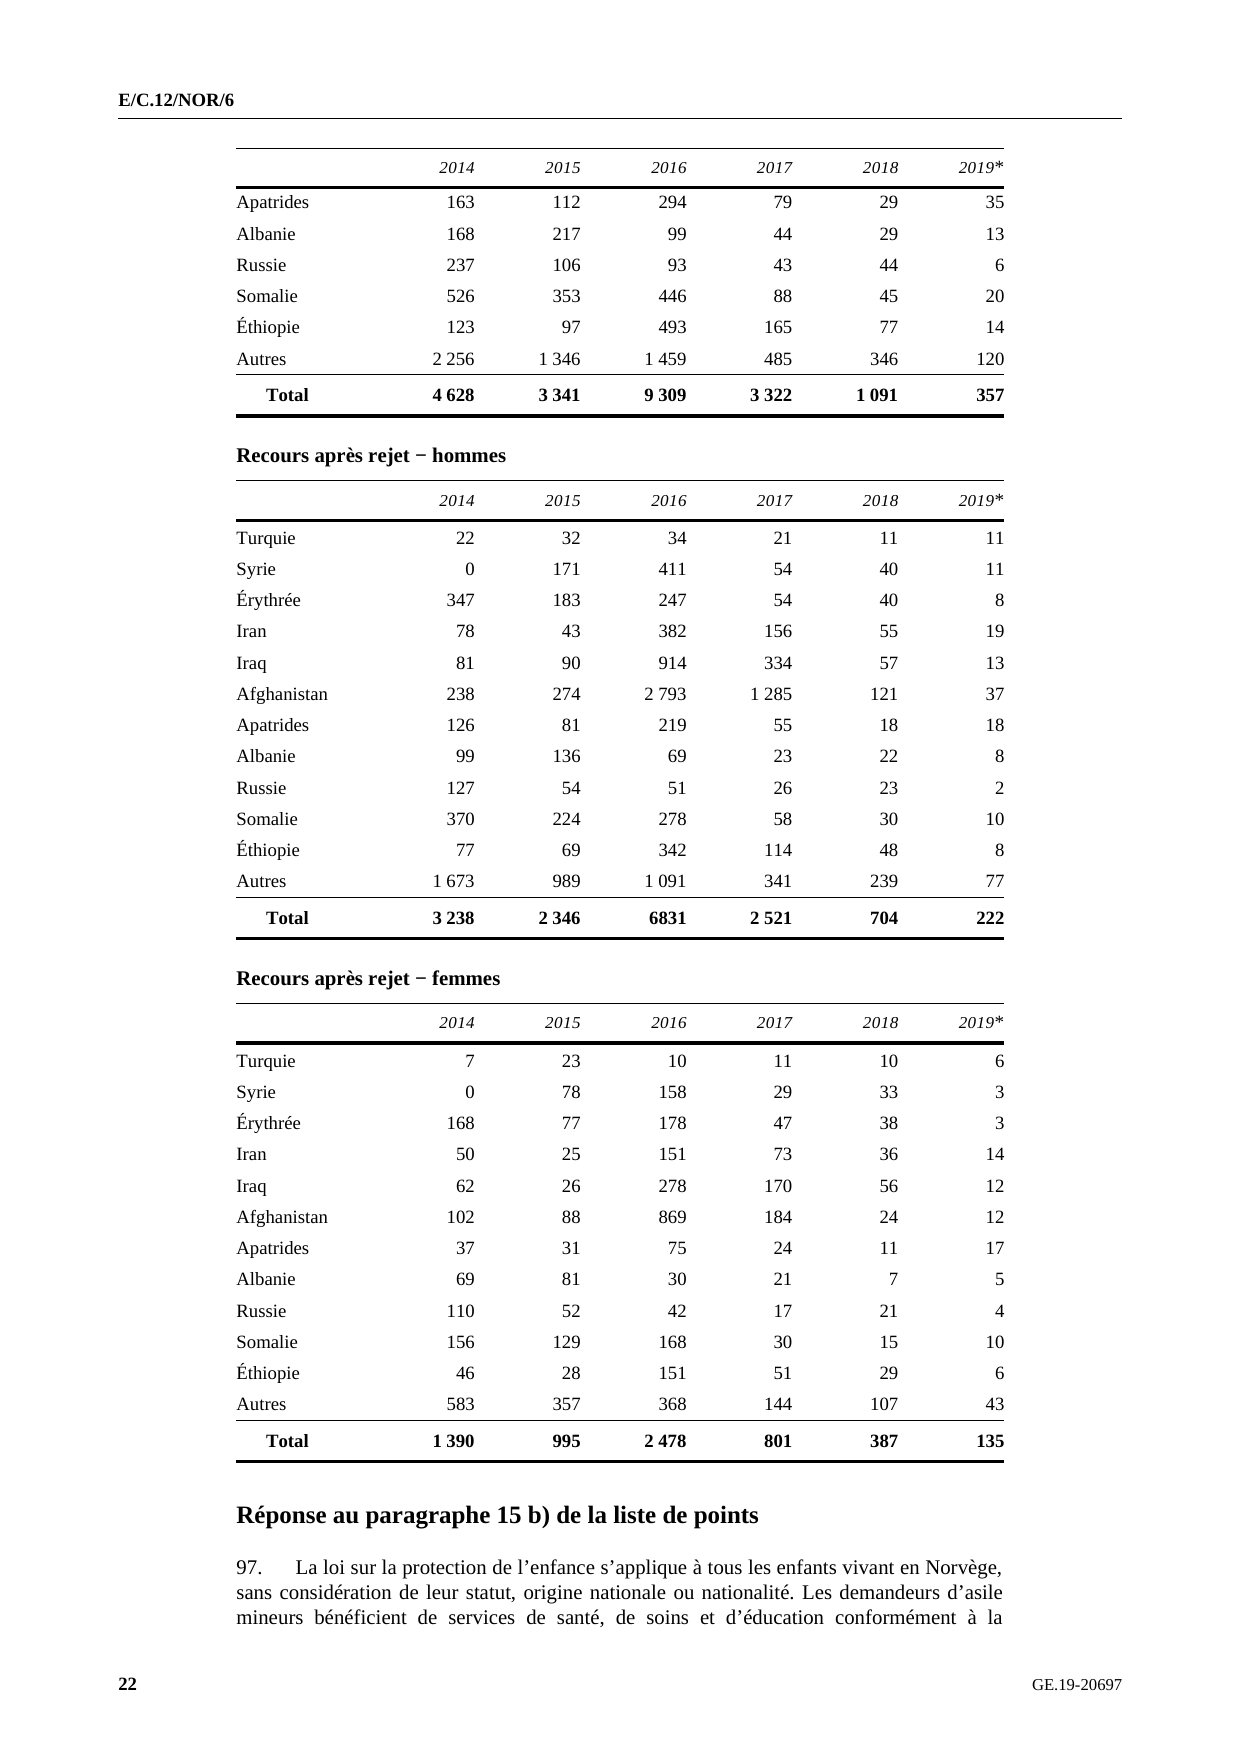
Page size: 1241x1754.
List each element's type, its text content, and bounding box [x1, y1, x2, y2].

table_cell 1 346 [474, 343, 580, 374]
table_cell 43 [686, 249, 792, 280]
table_cell 40 [792, 584, 898, 615]
table_cell 37 [898, 678, 1004, 709]
table_cell 183 [474, 584, 580, 615]
table_cell 274 [474, 678, 580, 709]
table_cell Iraq [236, 647, 368, 678]
table_cell 127 [369, 772, 474, 803]
table_cell 35 [898, 189, 1004, 217]
table_cell 21 [686, 522, 792, 553]
table_cell 34 [580, 522, 686, 553]
table_cell 26 [686, 772, 792, 803]
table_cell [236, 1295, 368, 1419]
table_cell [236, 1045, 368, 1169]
table_cell 8 [898, 584, 1004, 615]
table_cell 23 [792, 772, 898, 803]
table_cell 93 [580, 249, 686, 280]
table_cell 11 [898, 553, 1004, 584]
table_header 2019* [898, 481, 1004, 518]
table_cell Albanie [236, 218, 368, 249]
table_cell 120 [898, 343, 1004, 374]
table_cell 18 [898, 709, 1004, 740]
table_cell Apatrides [236, 189, 368, 217]
table_cell Iran [236, 615, 368, 647]
table_cell 54 [686, 553, 792, 584]
table_cell 121 [792, 678, 898, 709]
table_cell 55 [792, 615, 898, 647]
table_cell 11 [898, 522, 1004, 553]
table_cell Albanie [236, 740, 368, 772]
table_cell 411 [580, 553, 686, 584]
table_cell 79 [686, 189, 792, 217]
table_cell 54 [474, 772, 580, 803]
table_cell 54 [686, 584, 792, 615]
table_cell 32 [474, 522, 580, 553]
table_cell 45 [792, 280, 898, 311]
table_cell 1 459 [580, 343, 686, 374]
table_cell 97 [474, 311, 580, 342]
table_cell 112 [474, 189, 580, 217]
table_cell 23 [686, 740, 792, 772]
table_cell 1 285 [686, 678, 792, 709]
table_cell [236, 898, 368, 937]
table_cell 123 [369, 311, 474, 342]
table_cell 3 322 [686, 375, 792, 414]
table_cell 51 [580, 772, 686, 803]
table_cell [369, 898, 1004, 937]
table_cell 136 [474, 740, 580, 772]
table_cell 485 [686, 343, 792, 374]
table_cell 88 [686, 280, 792, 311]
table_cell 353 [474, 280, 580, 311]
table_cell Russie [236, 772, 368, 803]
table_cell 77 [792, 311, 898, 342]
table_header 2018 [792, 149, 898, 186]
table_header 2017 [686, 149, 792, 186]
table_cell 294 [580, 189, 686, 217]
table_cell 334 [686, 647, 792, 678]
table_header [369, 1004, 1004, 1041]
table_cell 18 [792, 709, 898, 740]
table_cell 14 [898, 311, 1004, 342]
table_cell 163 [369, 189, 474, 217]
table_cell 2 793 [580, 678, 686, 709]
table_cell 347 [369, 584, 474, 615]
table_cell 99 [580, 218, 686, 249]
table_cell 44 [792, 249, 898, 280]
table_cell 2 256 [369, 343, 474, 374]
table_cell 0 [369, 553, 474, 584]
table_cell 1 091 [792, 375, 898, 414]
table_cell 57 [792, 647, 898, 678]
table_header 2014 [369, 481, 474, 518]
table_cell 90 [474, 647, 580, 678]
table_cell 156 [686, 615, 792, 647]
table_cell Turquie [236, 522, 368, 553]
table_cell 126 [369, 709, 474, 740]
table_cell Total [236, 375, 368, 414]
table_cell 29 [792, 189, 898, 217]
table_cell 40 [792, 553, 898, 584]
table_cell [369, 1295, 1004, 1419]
table_cell Afghanistan [236, 678, 368, 709]
table_cell Apatrides [236, 709, 368, 740]
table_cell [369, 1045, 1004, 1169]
table_cell 346 [792, 343, 898, 374]
table_cell 278 [580, 803, 686, 834]
table_cell Autres [236, 343, 368, 374]
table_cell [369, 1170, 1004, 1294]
table_cell Éthiopie [236, 311, 368, 342]
table_header 2016 [580, 149, 686, 186]
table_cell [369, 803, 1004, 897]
table_cell 43 [474, 615, 580, 647]
table_cell 78 [369, 615, 474, 647]
table_cell 165 [686, 311, 792, 342]
table_cell Russie [236, 249, 368, 280]
table_header [236, 149, 368, 186]
table_cell 81 [474, 709, 580, 740]
table_cell 11 [792, 522, 898, 553]
table_cell 81 [369, 647, 474, 678]
table_cell 99 [369, 740, 474, 772]
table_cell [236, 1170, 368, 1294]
table_cell Somalie [236, 803, 368, 834]
table_header 2016 [580, 481, 686, 518]
table_cell 13 [898, 647, 1004, 678]
table_cell 6 [898, 249, 1004, 280]
table_cell 2 [898, 772, 1004, 803]
table_cell 526 [369, 280, 474, 311]
table_cell 914 [580, 647, 686, 678]
table_cell 357 [898, 375, 1004, 414]
table_cell 237 [369, 249, 474, 280]
table_cell 4 628 [369, 375, 474, 414]
table_cell 29 [792, 218, 898, 249]
table_cell 224 [474, 803, 580, 834]
table_cell 69 [580, 740, 686, 772]
table_cell 22 [369, 522, 474, 553]
table_cell 44 [686, 218, 792, 249]
table_header [236, 481, 368, 518]
table_cell 9 309 [580, 375, 686, 414]
table_cell 370 [369, 803, 474, 834]
table_cell 171 [474, 553, 580, 584]
table_cell Érythrée [236, 584, 368, 615]
table_cell 22 [792, 740, 898, 772]
table_cell 168 [369, 218, 474, 249]
table_cell 247 [580, 584, 686, 615]
table_cell 20 [898, 280, 1004, 311]
table_cell 106 [474, 249, 580, 280]
table_cell Somalie [236, 280, 368, 311]
text Recours après rejet − hommes [118, 442, 1004, 467]
table_cell 238 [369, 678, 474, 709]
table_cell 382 [580, 615, 686, 647]
table_header 2015 [474, 481, 580, 518]
table_cell 446 [580, 280, 686, 311]
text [236, 1554, 1004, 1629]
table_cell 8 [898, 740, 1004, 772]
text Réponse au paragraphe 15 b) de la liste de points [118, 1501, 1004, 1529]
table_cell 3 341 [474, 375, 580, 414]
table_cell 217 [474, 218, 580, 249]
table_cell 19 [898, 615, 1004, 647]
text Recours après rejet − femmes [118, 965, 1004, 990]
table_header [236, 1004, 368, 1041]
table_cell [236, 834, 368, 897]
table_cell 13 [898, 218, 1004, 249]
table_header 2017 [686, 481, 792, 518]
table_cell Syrie [236, 553, 368, 584]
table_header 2015 [474, 149, 580, 186]
table_cell 493 [580, 311, 686, 342]
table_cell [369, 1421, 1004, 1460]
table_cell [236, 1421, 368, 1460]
table_header 2018 [792, 481, 898, 518]
table_cell 219 [580, 709, 686, 740]
table_header 2014 [369, 149, 474, 186]
table_header 2019* [898, 149, 1004, 186]
table_cell 55 [686, 709, 792, 740]
